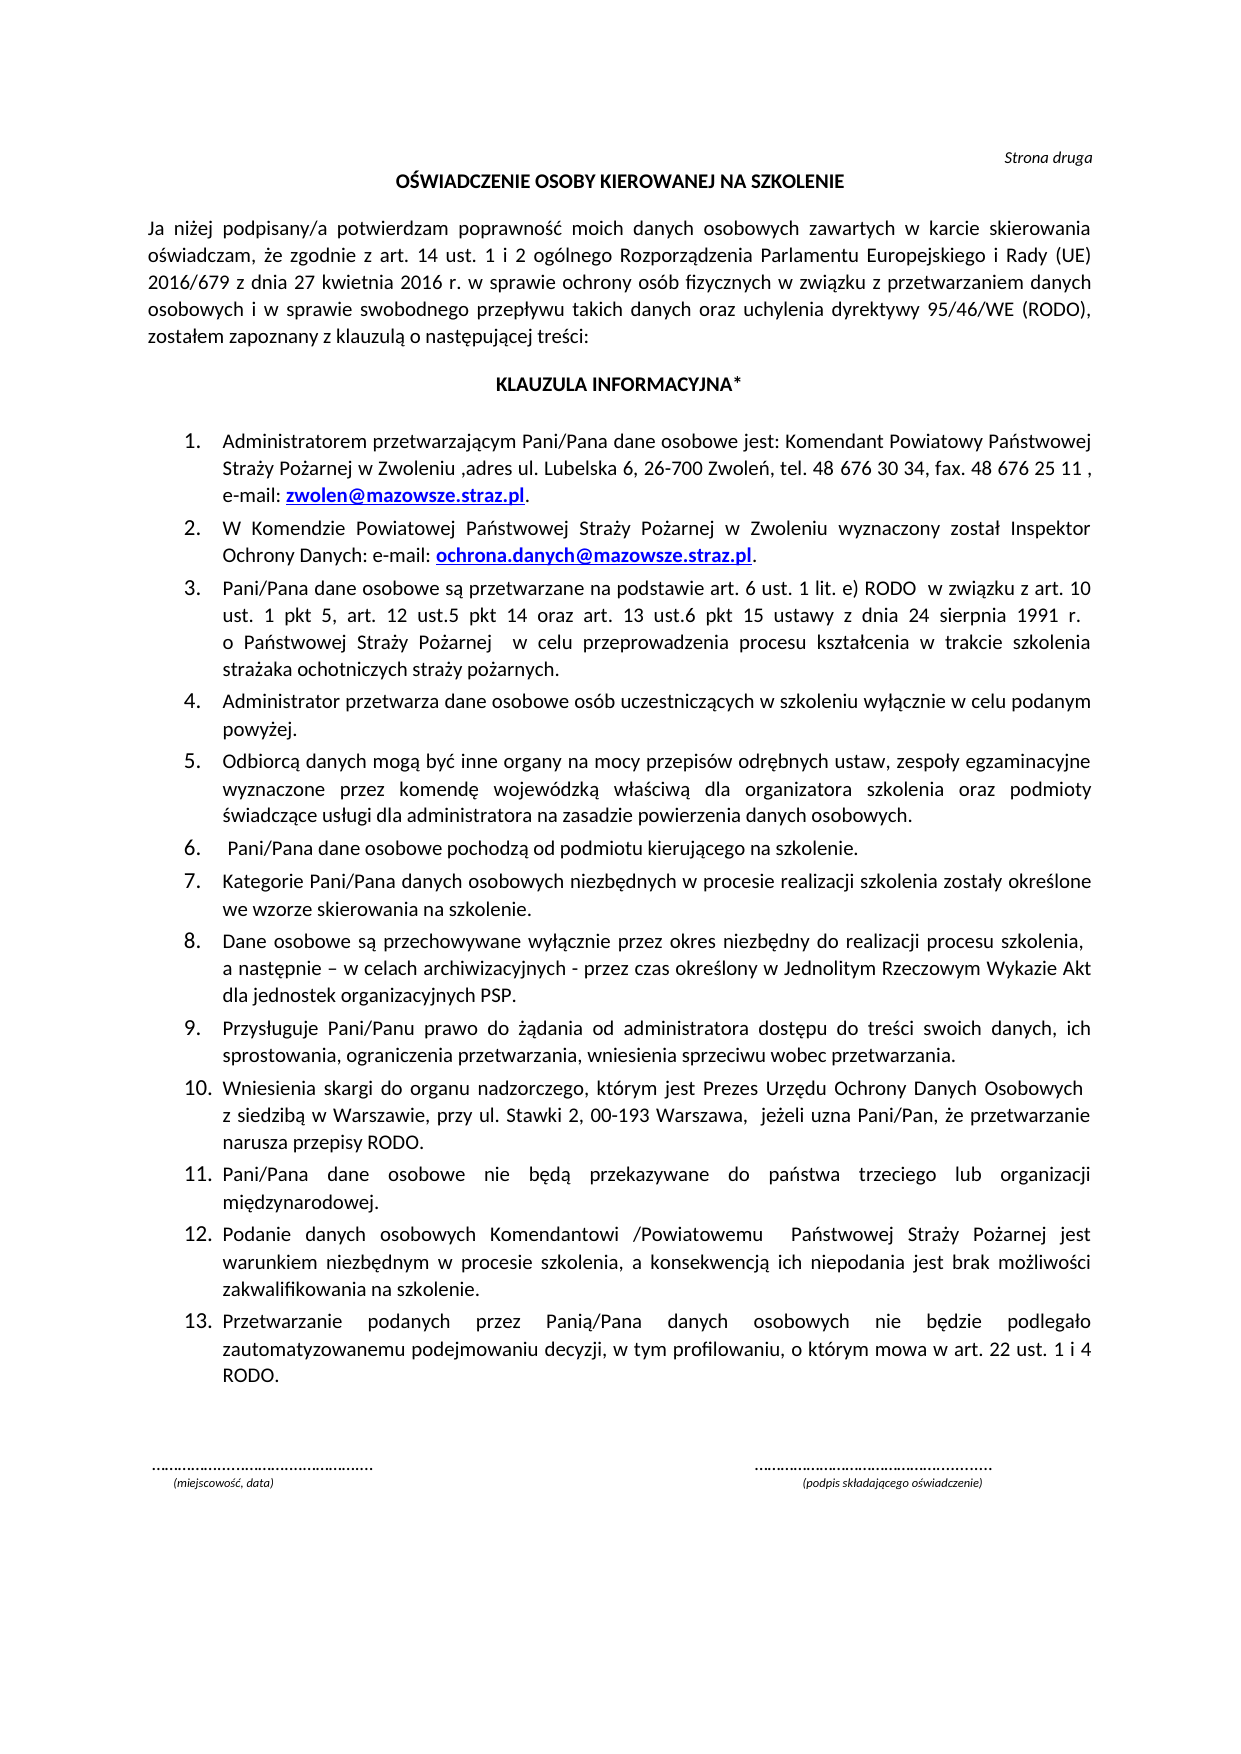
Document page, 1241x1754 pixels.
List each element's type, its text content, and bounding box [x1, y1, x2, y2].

text KLAUZULA INFORMACYJNA* [148, 371, 1091, 396]
text Strona druga [148, 148, 1093, 168]
text (miejscowość, data) (podpis składającego oświadczenie) [148, 1475, 1093, 1490]
list Podanie danych osobowych Komendantowi /Powiatowemu Państwowej Straży Pożarnej jest warunkiem niezbędnym w procesie szkolenia, a konsekwencją ich niepodania jest brak możliwości zakwalifikowania na szkolenie. [184, 1219, 1093, 1301]
list Wniesienia skargi do organu nadzorczego, którym jest Prezes Urzędu Ochrony Danych Osobowych z siedzibą w Warszawie, przy ul. Stawki 2, 00-193 Warszawa, jeżeli uzna Pani/Pan, że przetwarzanie narusza przepisy RODO. [184, 1073, 1093, 1154]
list Kategorie Pani/Pana danych osobowych niezbędnych w procesie realizacji szkolenia zostały określone we wzorze skierowania na szkolenie. [184, 866, 1093, 921]
list Administratorem przetwarzającym Pani/Pana dane osobowe jest: Komendant Powiatowy Państwowej Straży Pożarnej w Zwoleniu ,adres ul. Lubelska 6, 26-700 Zwoleń, tel. 48 676 30 34, fax. 48 676 25 11 , e-mail: zwolen@mazowsze.straz.pl. [184, 426, 1093, 508]
list Dane osobowe są przechowywane wyłącznie przez okres niezbędny do realizacji procesu szkolenia, a następnie – w celach archiwizacyjnych - przez czas określony w Jednolitym Rzeczowym Wykazie Akt dla jednostek organizacyjnych PSP. [184, 926, 1093, 1008]
text Ja niżej podpisany/a potwierdzam poprawność moich danych osobowych zawartych w karcie skierowania oświadczam, że zgodnie z art. 14 ust. 1 i 2 ogólnego Rozporządzenia Parlamentu Europejskiego i Rady (UE) 2016/679 z dnia 27 kwietnia 2016 r. w sprawie ochrony osób fizycznych w związku z przetwarzaniem danych osobowych i w sprawie swobodnego przepływu takich danych oraz uchylenia dyrektywy 95/46/WE (RODO), zostałem zapoznany z klauzulą o następującej treści: [148, 216, 1093, 348]
list Przysługuje Pani/Panu prawo do żądania od administratora dostępu do treści swoich danych, ich sprostowania, ograniczenia przetwarzania, wniesienia sprzeciwu wobec przetwarzania. [184, 1013, 1093, 1068]
list Pani/Pana dane osobowe są przetwarzane na podstawie art. 6 ust. 1 lit. e) RODO w związku z art. 10 ust. 1 pkt 5, art. 12 ust.5 pkt 14 oraz art. 13 ust.6 pkt 15 ustawy z dnia 24 sierpnia 1991 r. o Państwowej Straży Pożarnej w celu przeprowadzenia procesu kształcenia w trakcie szkolenia strażaka ochotniczych straży pożarnych. [184, 573, 1093, 681]
list W Komendzie Powiatowej Państwowej Straży Pożarnej w Zwoleniu wyznaczony został Inspektor Ochrony Danych: e-mail: ochrona.danych@mazowsze.straz.pl. [184, 513, 1093, 568]
list Pani/Pana dane osobowe nie będą przekazywane do państwa trzeciego lub organizacji międzynarodowej. [184, 1159, 1093, 1214]
list Pani/Pana dane osobowe pochodzą od podmiotu kierującego na szkolenie. [184, 833, 1093, 861]
text OŚWIADCZENIE OSOBY KIEROWANEJ NA SZKOLENIE [148, 168, 1093, 193]
list Odbiorcą danych mogą być inne organy na mocy przepisów odrębnych ustaw, zespoły egzaminacyjne wyznaczone przez komendę wojewódzką właściwą dla organizatora szkolenia oraz podmioty świadczące usługi dla administratora na zasadzie powierzenia danych osobowych. [184, 746, 1093, 828]
list Przetwarzanie podanych przez Panią/Pana danych osobowych nie będzie podlegało zautomatyzowanemu podejmowaniu decyzji, w tym profilowaniu, o którym mowa w art. 22 ust. 1 i 4 RODO. [184, 1306, 1093, 1388]
list Administrator przetwarza dane osobowe osób uczestniczących w szkoleniu wyłącznie w celu podanym powyżej. [184, 686, 1093, 741]
text ……………......………....………….... ……………………………………............ [148, 1452, 1093, 1475]
